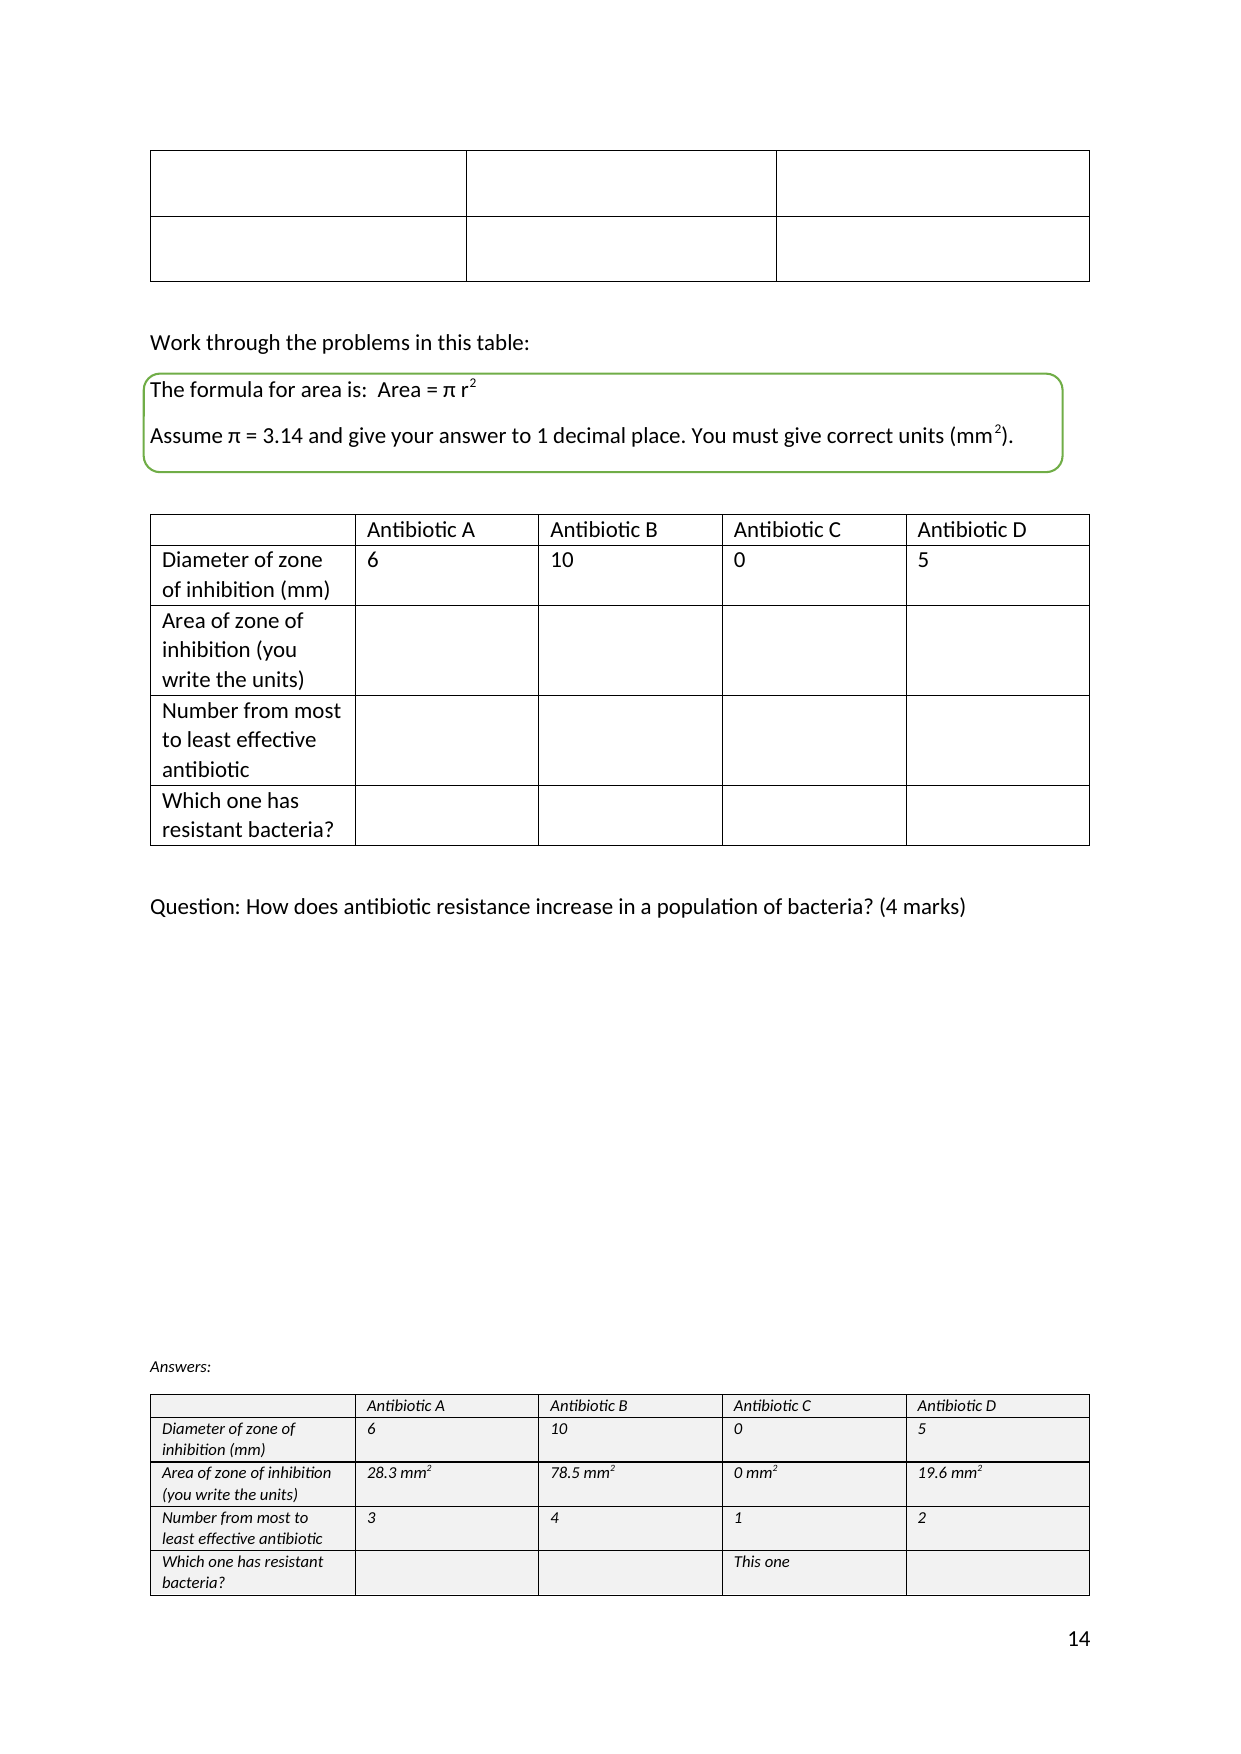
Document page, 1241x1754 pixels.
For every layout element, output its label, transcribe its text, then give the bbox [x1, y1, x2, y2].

text The formula for area is: Area = π r2 [150, 375, 1090, 403]
table_cell [723, 786, 906, 845]
table_cell 6 [356, 546, 538, 605]
table_cell Area of zone of inhibition (you write the units) [151, 1463, 355, 1506]
table_header Antibiotic D [907, 1395, 1089, 1417]
table_header Antibiotic B [539, 515, 722, 544]
table_cell 0 [723, 546, 906, 605]
table_cell [151, 151, 466, 216]
table_cell [907, 606, 1089, 695]
table_cell [539, 606, 722, 695]
table_header Antibiotic C [723, 1395, 906, 1417]
table_cell [356, 606, 538, 695]
table_cell 19.6 mm2 [907, 1463, 1089, 1506]
table_cell Number from most to least effective antibiotic [151, 1507, 355, 1550]
table_cell 2 [907, 1507, 1089, 1550]
table_cell [356, 1551, 538, 1594]
table_cell 78.5 mm2 [539, 1463, 722, 1506]
table_cell [723, 696, 906, 785]
table_cell [907, 1551, 1089, 1594]
table_cell [151, 217, 466, 281]
table_cell 5 [907, 1418, 1089, 1461]
table_cell 0 mm2 [723, 1463, 906, 1506]
text Question: How does antibiotic resistance increase in a population of bacteria? (4 marks) [150, 892, 1090, 921]
table_cell Which one has resistant bacteria? [151, 1551, 355, 1594]
table_cell Number from most to least effective antibiotic [151, 696, 355, 785]
table_cell Area of zone of inhibition (you write the units) [151, 606, 355, 695]
table_cell 3 [356, 1507, 538, 1550]
table_cell 28.3 mm2 [356, 1463, 538, 1506]
table_cell 6 [356, 1418, 538, 1461]
table_cell [539, 786, 722, 845]
table_cell 10 [539, 546, 722, 605]
text Answers: [150, 1356, 1090, 1376]
table_header Antibiotic B [539, 1395, 722, 1417]
table_cell [539, 1551, 722, 1594]
table_cell 10 [539, 1418, 722, 1461]
table_header Antibiotic A [356, 1395, 538, 1417]
table_header [151, 515, 355, 544]
table_cell [907, 786, 1089, 845]
table_cell [777, 151, 1089, 216]
table_header Antibiotic A [356, 515, 538, 544]
table_cell [356, 696, 538, 785]
table_cell [467, 217, 776, 281]
table_cell 0 [723, 1418, 906, 1461]
table_cell Diameter of zone of inhibition (mm) [151, 1418, 355, 1461]
table_cell [907, 696, 1089, 785]
table_cell [539, 696, 722, 785]
table_cell Which one has resistant bacteria? [151, 786, 355, 845]
table_cell Diameter of zone of inhibition (mm) [151, 546, 355, 605]
table_header Antibiotic C [723, 515, 906, 544]
text Assume π = 3.14 and give your answer to 1 decimal place. You must give correct units (mm2). [150, 421, 1090, 449]
table_cell 1 [723, 1507, 906, 1550]
table_cell 4 [539, 1507, 722, 1550]
table_header Antibiotic D [907, 515, 1089, 544]
table_cell [467, 151, 776, 216]
table_header [151, 1395, 355, 1417]
table_cell [723, 606, 906, 695]
table_cell [777, 217, 1089, 281]
table_cell 5 [907, 546, 1089, 605]
table_cell [356, 786, 538, 845]
table_cell This one [723, 1551, 906, 1594]
text Work through the problems in this table: [150, 328, 1090, 356]
